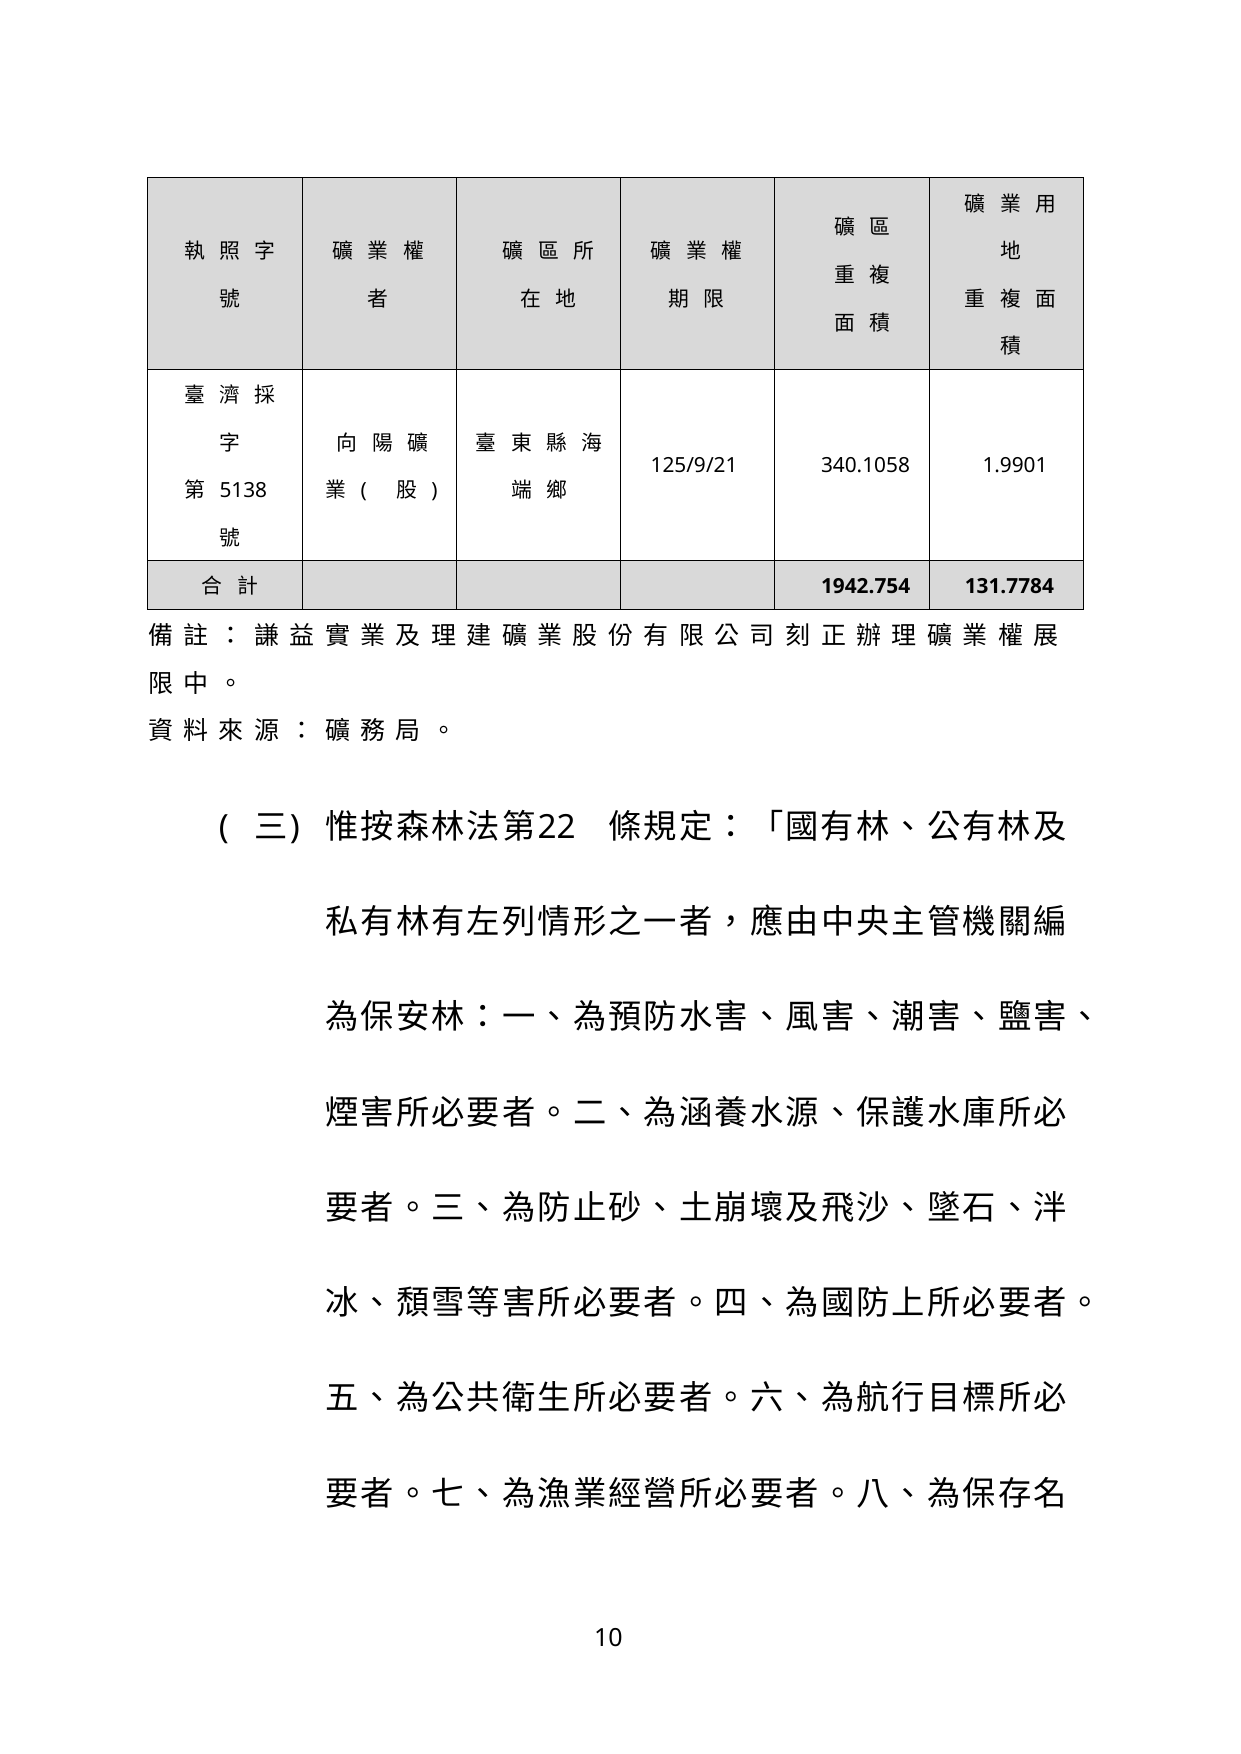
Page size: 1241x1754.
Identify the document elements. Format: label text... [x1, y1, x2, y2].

table_cell 臺東縣海端鄉 [457, 370, 620, 560]
table_cell 向陽礦業(股) [303, 370, 456, 560]
table_cell 1942.754 [775, 561, 929, 609]
table_cell 臺濟採字 第5138號 [148, 370, 302, 560]
table_cell 1.9901 [930, 370, 1083, 560]
table_header 礦區所在地 [457, 178, 620, 369]
table_cell [621, 561, 774, 609]
table_header 礦業權者 [303, 178, 456, 369]
table_header 礦業權期限 [621, 178, 774, 369]
table_cell 131.7784 [930, 561, 1083, 609]
table_cell [303, 561, 456, 609]
table_cell 340.1058 [775, 370, 929, 560]
table_cell [457, 561, 620, 609]
table_header 礦業用地 重複面積 [930, 178, 1083, 369]
table_header 執照字號 [148, 178, 302, 369]
text 備註：謙益實業及理建礦業股份有限公司刻正辦理礦業權展限中。 [148, 610, 1069, 705]
table_cell 合計 [148, 561, 302, 609]
table_cell 125/9/21 [621, 370, 774, 560]
table_header 礦區 重複面積 [775, 178, 929, 369]
text 資料來源：礦務局。 [148, 705, 1069, 753]
